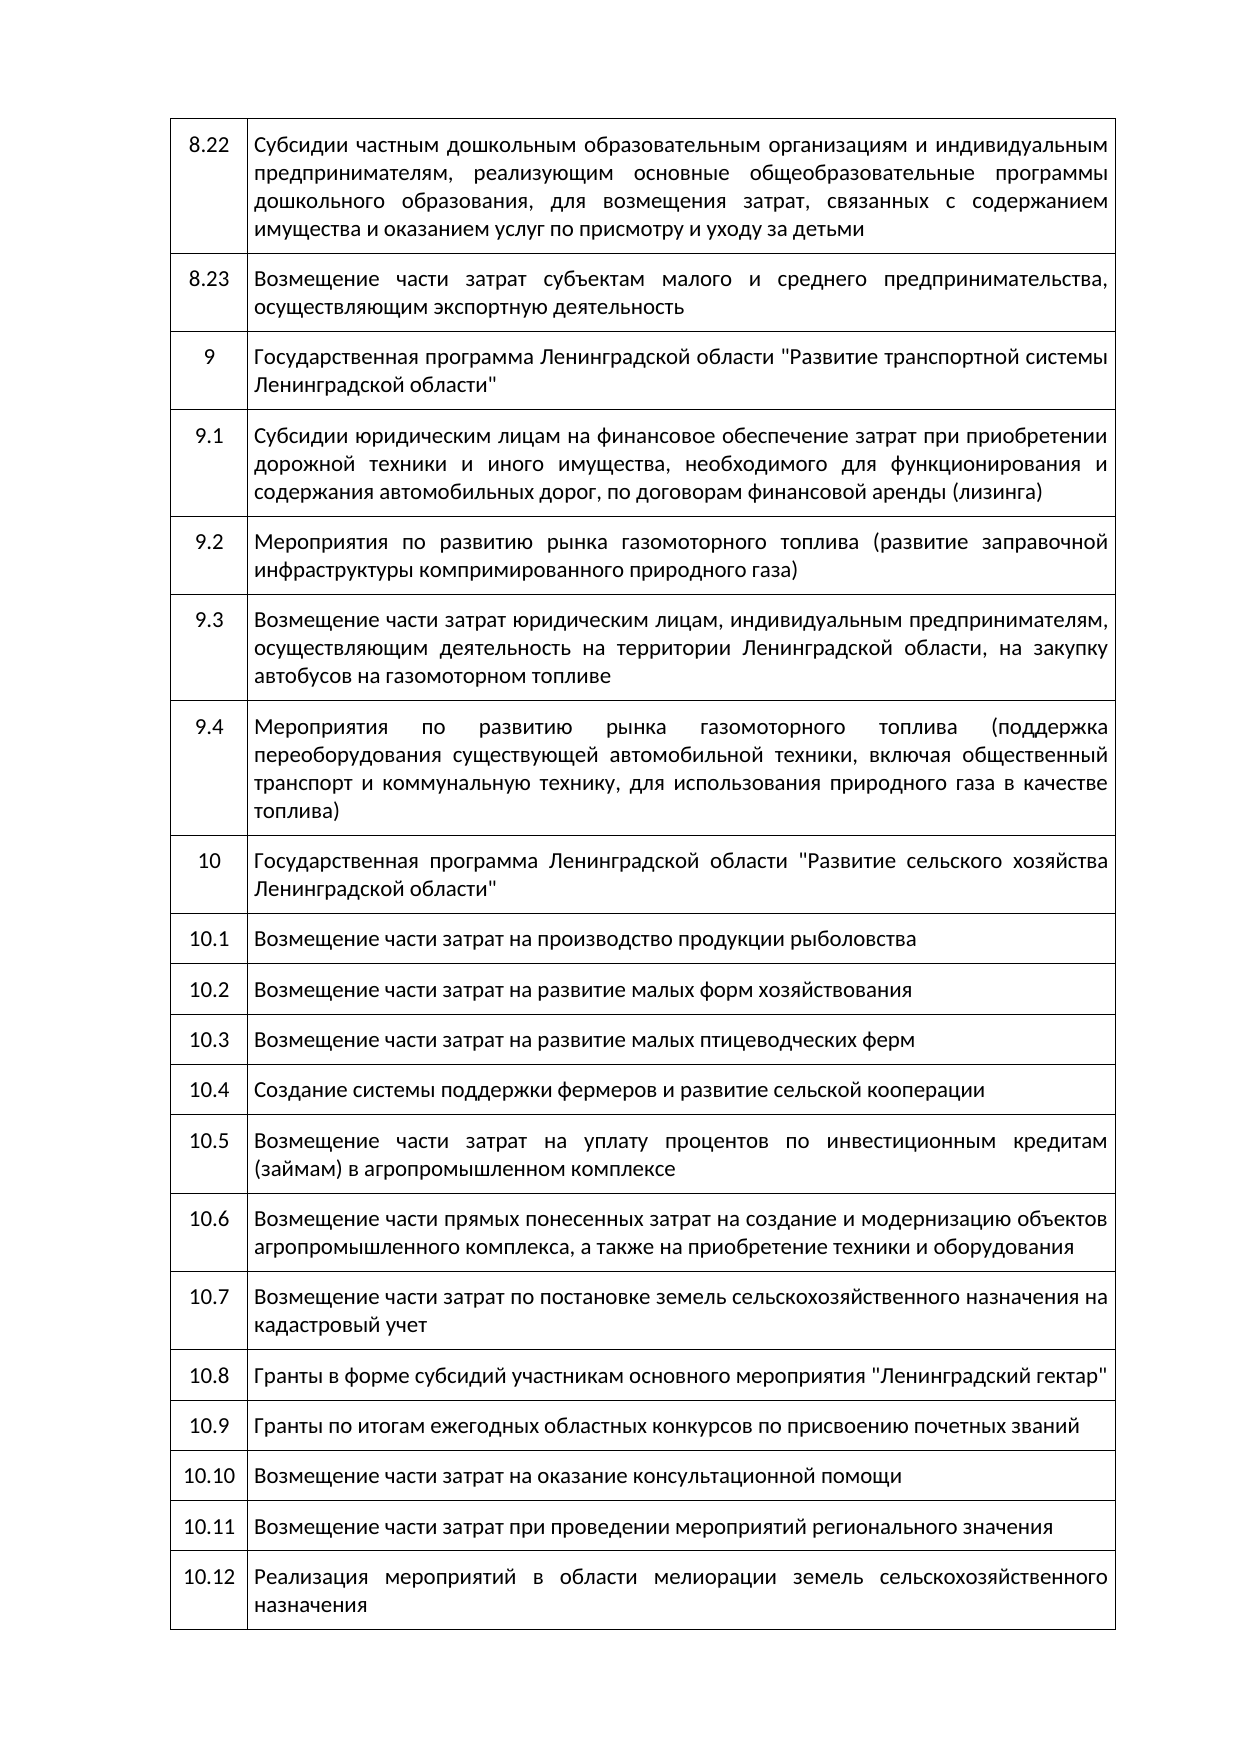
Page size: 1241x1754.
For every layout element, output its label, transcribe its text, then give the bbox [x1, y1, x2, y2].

table_cell 10.2 [171, 964, 247, 1013]
table_cell 10 [171, 836, 247, 913]
table_cell Возмещение части затрат на развитие малых форм хозяйствования [248, 964, 1115, 1013]
table_cell Возмещение части прямых понесенных затрат на создание и модернизацию объектов агропромышленного комплекса, а также на приобретение техники и оборудования [248, 1194, 1115, 1271]
table_cell 8.23 [171, 254, 247, 331]
table_cell 9.2 [171, 517, 247, 594]
table_cell Гранты в форме субсидий участникам основного мероприятия "Ленинградский гектар" [248, 1350, 1115, 1399]
table_cell 10.3 [171, 1015, 247, 1064]
table_cell Реализация мероприятий в области мелиорации земель сельскохозяйственного назначения [248, 1551, 1115, 1629]
table_cell Субсидии юридическим лицам на финансовое обеспечение затрат при приобретении дорожной техники и иного имущества, необходимого для функционирования и содержания автомобильных дорог, по договорам финансовой аренды (лизинга) [248, 410, 1115, 516]
table_cell Возмещение части затрат юридическим лицам, индивидуальным предпринимателям, осуществляющим деятельность на территории Ленинградской области, на закупку автобусов на газомоторном топливе [248, 595, 1115, 700]
table_cell 10.9 [171, 1401, 247, 1450]
table_cell Возмещение части затрат субъектам малого и среднего предпринимательства, осуществляющим экспортную деятельность [248, 254, 1115, 331]
table_cell 10.8 [171, 1350, 247, 1399]
table_cell Государственная программа Ленинградской области "Развитие транспортной системы Ленинградской области" [248, 332, 1115, 409]
table_cell 10.1 [171, 914, 247, 963]
table_cell Субсидии частным дошкольным образовательным организациям и индивидуальным предпринимателям, реализующим основные общеобразовательные программы дошкольного образования, для возмещения затрат, связанных с содержанием имущества и оказанием услуг по присмотру и уходу за детьми [248, 119, 1115, 252]
table_cell Создание системы поддержки фермеров и развитие сельской кооперации [248, 1065, 1115, 1114]
table_cell 9 [171, 332, 247, 409]
table_cell 9.3 [171, 595, 247, 700]
table_cell Возмещение части затрат на уплату процентов по инвестиционным кредитам (займам) в агропромышленном комплексе [248, 1115, 1115, 1192]
table_cell Возмещение части затрат на оказание консультационной помощи [248, 1451, 1115, 1500]
table_cell Мероприятия по развитию рынка газомоторного топлива (развитие заправочной инфраструктуры компримированного природного газа) [248, 517, 1115, 594]
table_cell 8.22 [171, 119, 247, 252]
table_cell Возмещение части затрат по постановке земель сельскохозяйственного назначения на кадастровый учет [248, 1272, 1115, 1349]
table_cell 10.12 [171, 1551, 247, 1629]
table_cell Возмещение части затрат при проведении мероприятий регионального значения [248, 1501, 1115, 1550]
table_cell 10.5 [171, 1115, 247, 1192]
table_cell Возмещение части затрат на производство продукции рыболовства [248, 914, 1115, 963]
table_cell 10.6 [171, 1194, 247, 1271]
table_cell 9.4 [171, 701, 247, 834]
table_cell 10.10 [171, 1451, 247, 1500]
table_cell 10.4 [171, 1065, 247, 1114]
table_cell 10.7 [171, 1272, 247, 1349]
table_cell Мероприятия по развитию рынка газомоторного топлива (поддержка переоборудования существующей автомобильной техники, включая общественный транспорт и коммунальную технику, для использования природного газа в качестве топлива) [248, 701, 1115, 834]
table_cell Гранты по итогам ежегодных областных конкурсов по присвоению почетных званий [248, 1401, 1115, 1450]
table_cell 9.1 [171, 410, 247, 516]
table_cell Возмещение части затрат на развитие малых птицеводческих ферм [248, 1015, 1115, 1064]
table_cell Государственная программа Ленинградской области "Развитие сельского хозяйства Ленинградской области" [248, 836, 1115, 913]
table_cell 10.11 [171, 1501, 247, 1550]
